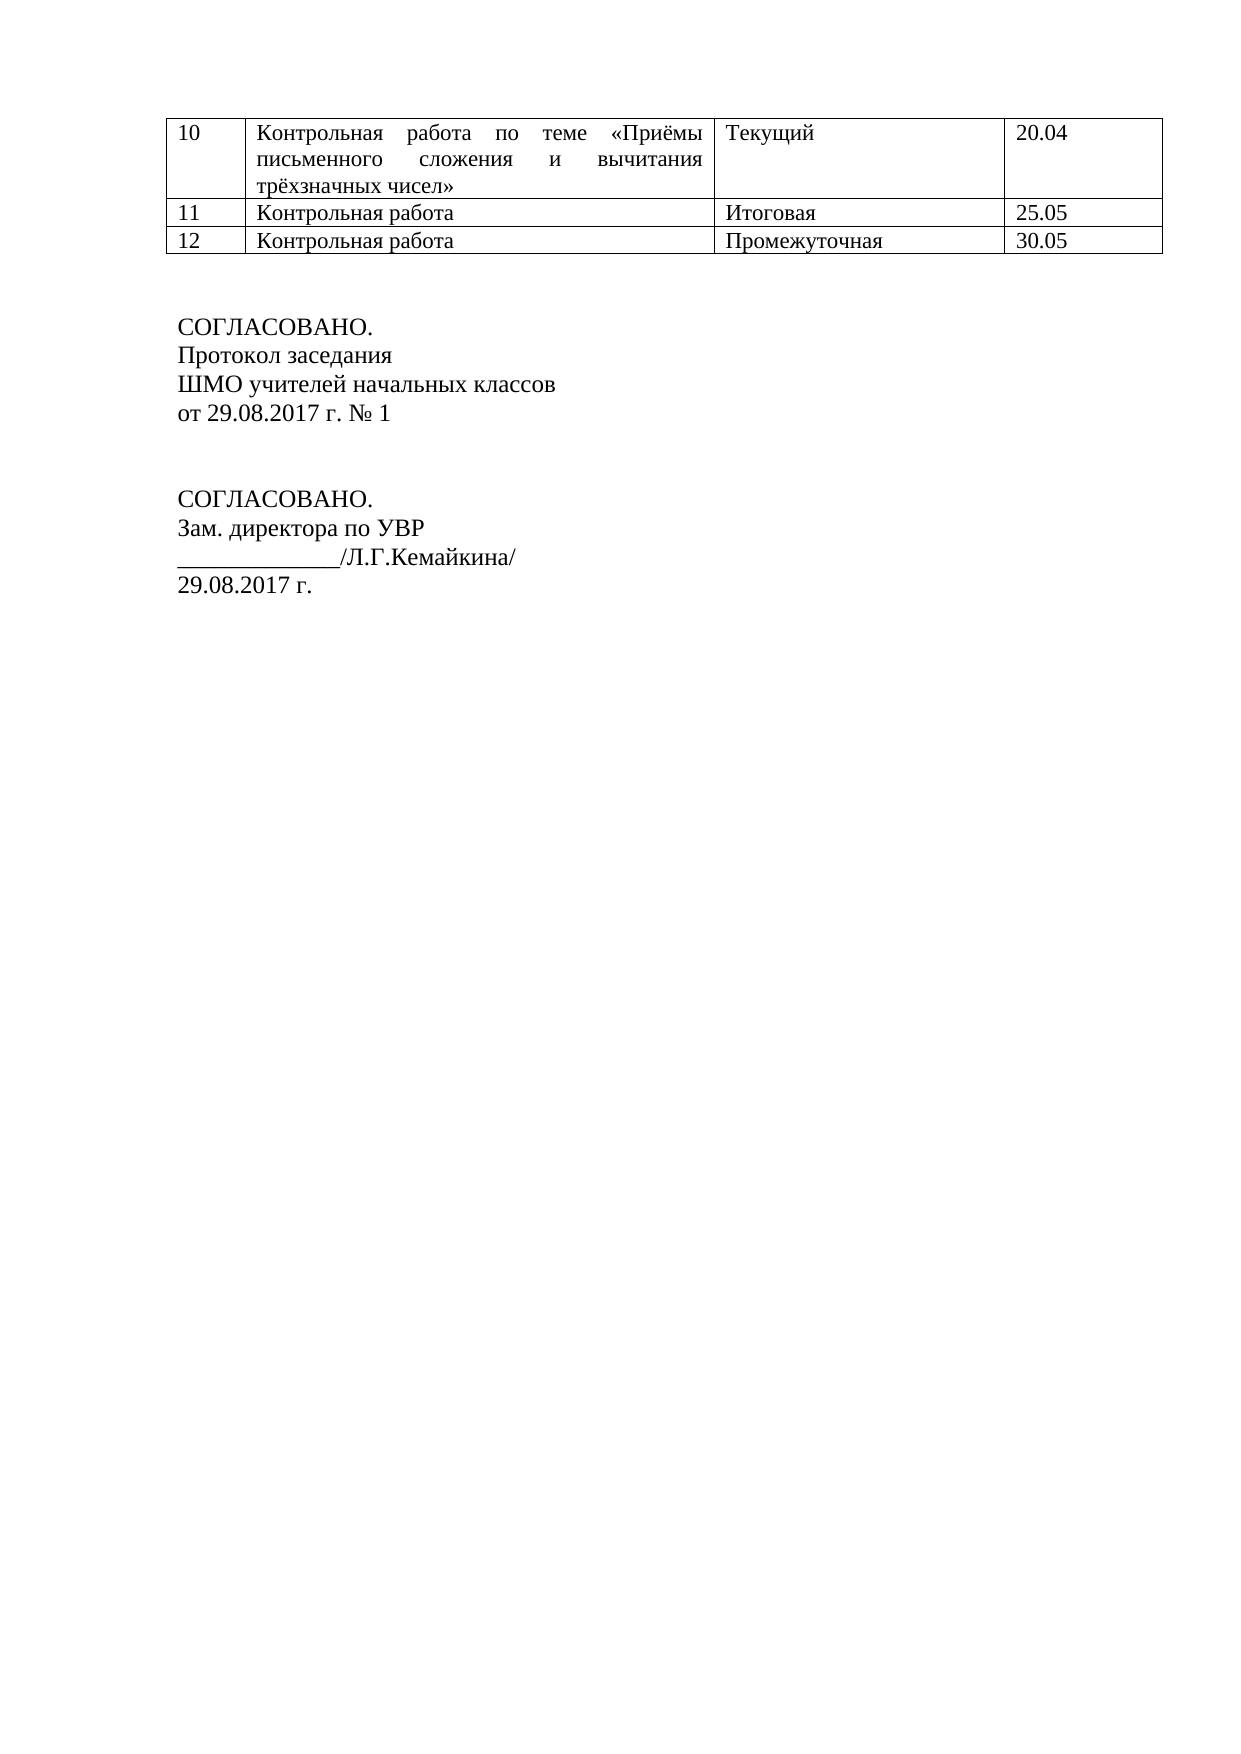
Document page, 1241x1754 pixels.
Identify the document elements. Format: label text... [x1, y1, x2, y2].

text СОГЛАСОВАНО. [177, 312, 1152, 340]
table_cell 30.05 [1005, 227, 1162, 253]
table_cell Текущий [715, 119, 1004, 198]
table_cell Контрольная работа по теме «Приёмы письменного сложения и вычитания трёхзначных чисел» [246, 119, 714, 198]
table_cell Контрольная работа [246, 199, 714, 226]
text Зам. директора по УВР [177, 513, 1152, 542]
text _____________/Л.Г.Кемайкина/ [177, 542, 1152, 570]
table_cell 10 [167, 119, 245, 198]
table_cell 11 [167, 199, 245, 226]
text Протокол заседания [177, 340, 1152, 369]
text СОГЛАСОВАНО. [177, 484, 1152, 513]
table_cell 25.05 [1005, 199, 1162, 226]
text ШМО учителей начальных классов [177, 369, 1152, 398]
text от 29.08.2017 г. № 1 [177, 398, 1152, 427]
table_cell Итоговая [715, 199, 1004, 226]
table_cell Контрольная работа [246, 227, 714, 253]
table_cell 20.04 [1005, 119, 1162, 198]
text 29.08.2017 г. [177, 570, 1152, 599]
table_cell Промежуточная [715, 227, 1004, 253]
table_cell 12 [167, 227, 245, 253]
